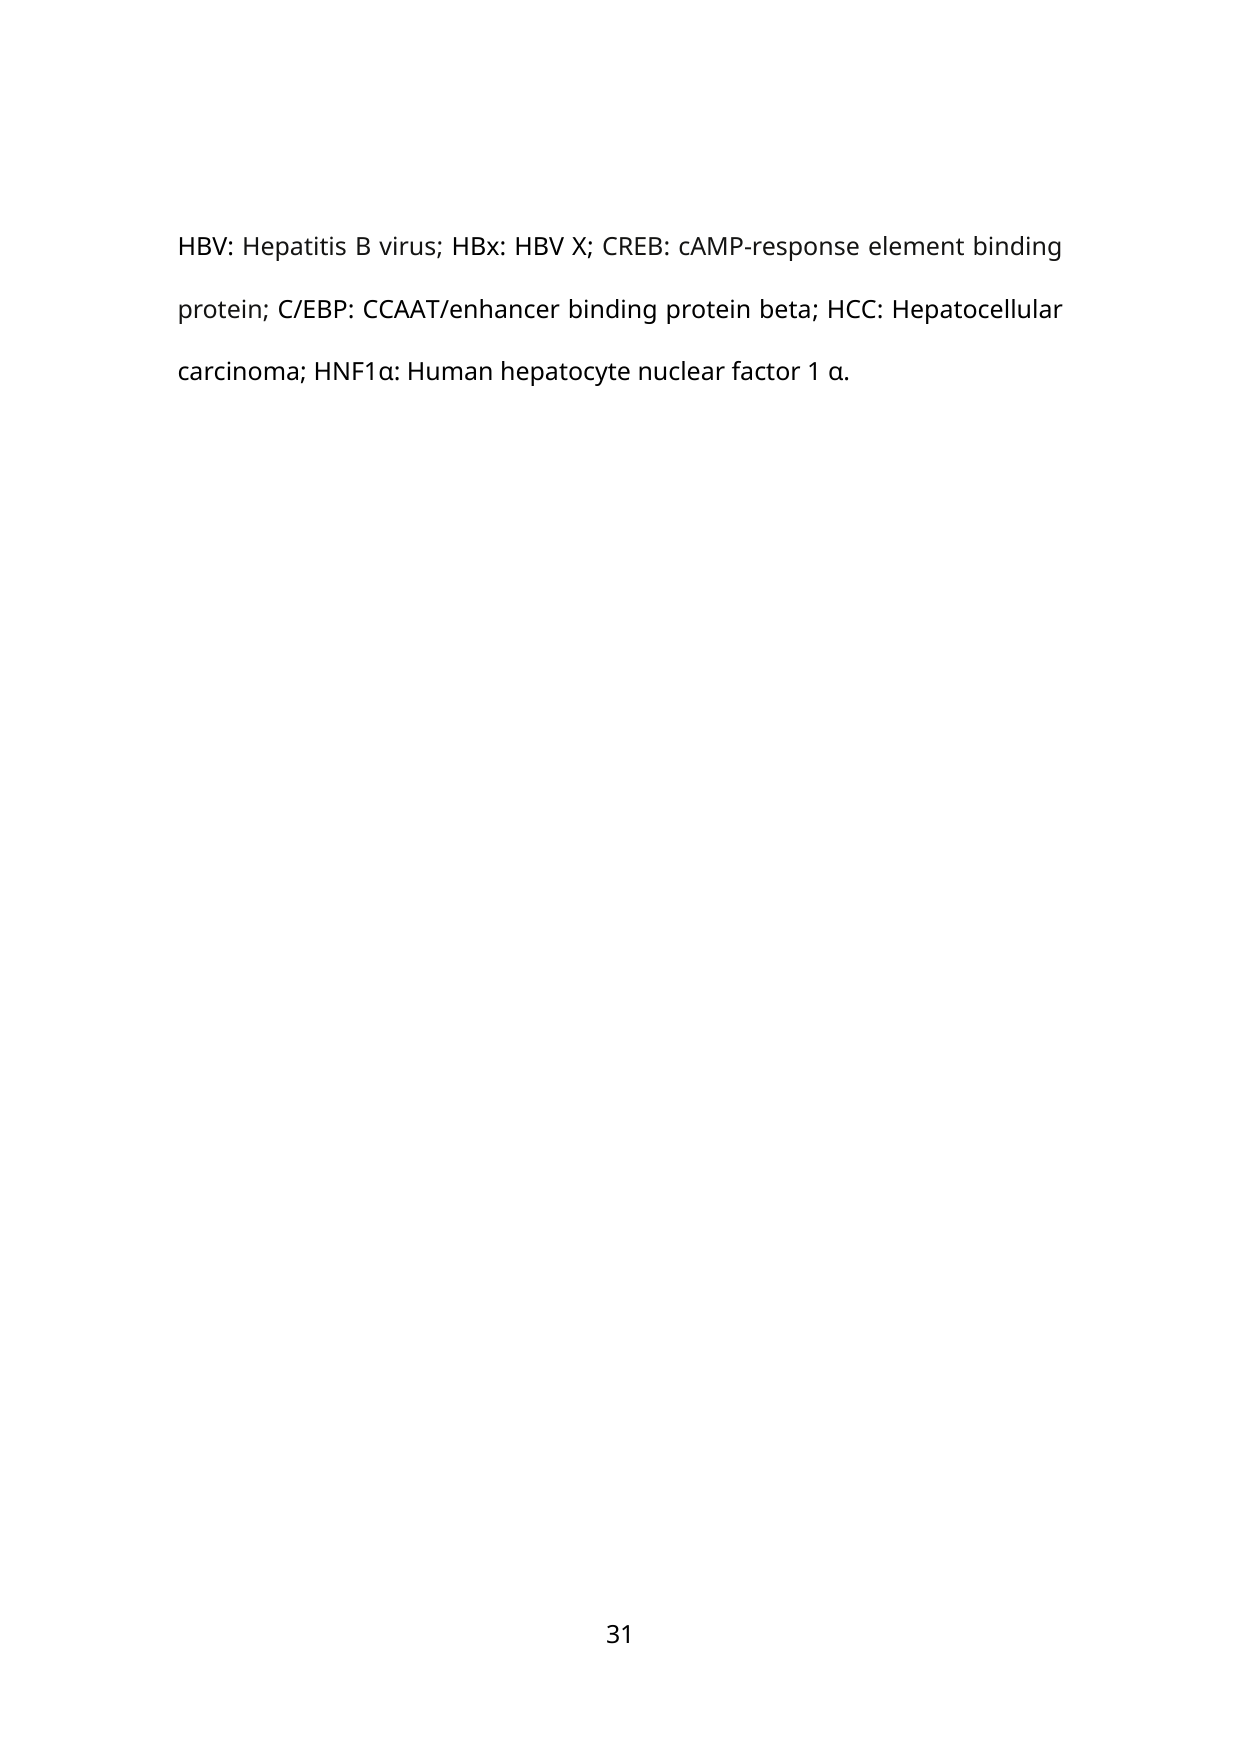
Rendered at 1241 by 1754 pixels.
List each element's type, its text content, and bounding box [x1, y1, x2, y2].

text HBV: Hepatitis B virus; HBx: HBV X; CREB: cAMP-response element binding protein; C/EBP: CCAAT/enhancer binding protein beta; HCC: Hepatocellular carcinoma; HNF1α: Human hepatocyte nuclear factor 1 α. [177, 225, 1063, 392]
